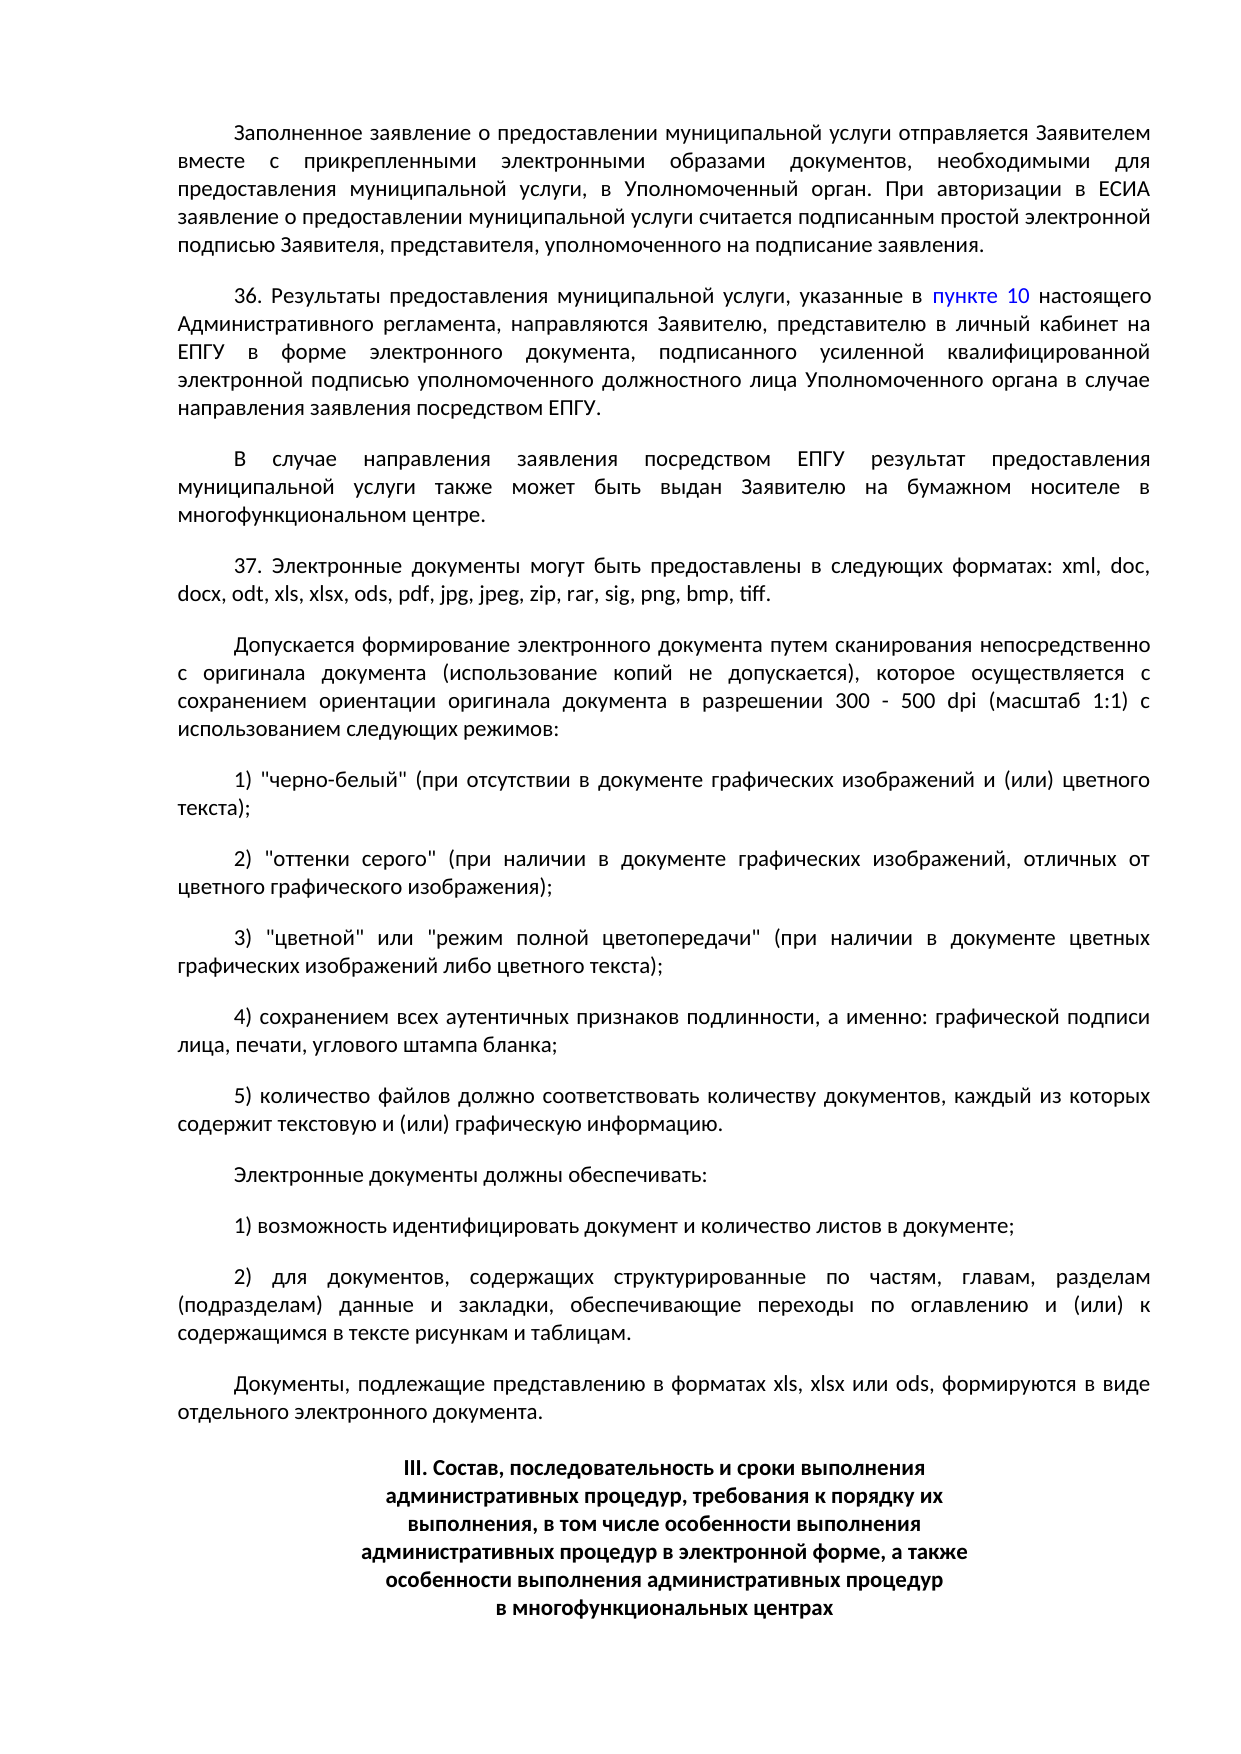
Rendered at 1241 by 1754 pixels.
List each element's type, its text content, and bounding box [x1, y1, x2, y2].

text 1) возможность идентифицировать документ и количество листов в документе; [177, 1211, 1152, 1239]
text 1) "черно-белый" (при отсутствии в документе графических изображений и (или) цветного текста); [177, 765, 1152, 821]
text 2) для документов, содержащих структурированные по частям, главам, разделам (подразделам) данные и закладки, обеспечивающие переходы по оглавлению и (или) к содержащимся в тексте рисункам и таблицам. [177, 1262, 1152, 1346]
text Заполненное заявление о предоставлении муниципальной услуги отправляется Заявителем вместе с прикрепленными электронными образами документов, необходимыми для предоставления муниципальной услуги, в Уполномоченный орган. При авторизации в ЕСИА заявление о предоставлении муниципальной услуги считается подписанным простой электронной подписью Заявителя, представителя, уполномоченного на подписание заявления. [177, 118, 1152, 258]
text 3) "цветной" или "режим полной цветопередачи" (при наличии в документе цветных графических изображений либо цветного текста); [177, 923, 1152, 979]
title III. Состав, последовательность и сроки выполнения [177, 1453, 1152, 1481]
text 36. Результаты предоставления муниципальной услуги, указанные в пункте 10 настоящего Административного регламента, направляются Заявителю, представителю в личный кабинет на ЕПГУ в форме электронного документа, подписанного усиленной квалифицированной электронной подписью уполномоченного должностного лица Уполномоченного органа в случае направления заявления посредством ЕПГУ. [177, 281, 1152, 421]
text В случае направления заявления посредством ЕПГУ результат предоставления муниципальной услуги также может быть выдан Заявителю на бумажном носителе в многофункциональном центре. [177, 444, 1152, 528]
title административных процедур, требования к порядку их [177, 1481, 1152, 1509]
text 4) сохранением всех аутентичных признаков подлинности, а именно: графической подписи лица, печати, углового штампа бланка; [177, 1002, 1152, 1058]
title в многофункциональных центрах [177, 1593, 1152, 1621]
text Документы, подлежащие представлению в форматах xls, xlsx или ods, формируются в виде отдельного электронного документа. [177, 1369, 1152, 1425]
title административных процедур в электронной форме, а также [177, 1537, 1152, 1565]
text 5) количество файлов должно соответствовать количеству документов, каждый из которых содержит текстовую и (или) графическую информацию. [177, 1081, 1152, 1137]
text Электронные документы должны обеспечивать: [177, 1160, 1152, 1188]
text 2) "оттенки серого" (при наличии в документе графических изображений, отличных от цветного графического изображения); [177, 844, 1152, 900]
title выполнения, в том числе особенности выполнения [177, 1509, 1152, 1537]
title особенности выполнения административных процедур [177, 1565, 1152, 1593]
text 37. Электронные документы могут быть предоставлены в следующих форматах: xml, doc, docx, odt, xls, xlsx, ods, pdf, jpg, jpeg, zip, rar, sig, png, bmp, tiff. [177, 551, 1152, 607]
text Допускается формирование электронного документа путем сканирования непосредственно с оригинала документа (использование копий не допускается), которое осуществляется с сохранением ориентации оригинала документа в разрешении 300 - 500 dpi (масштаб 1:1) с использованием следующих режимов: [177, 630, 1152, 742]
